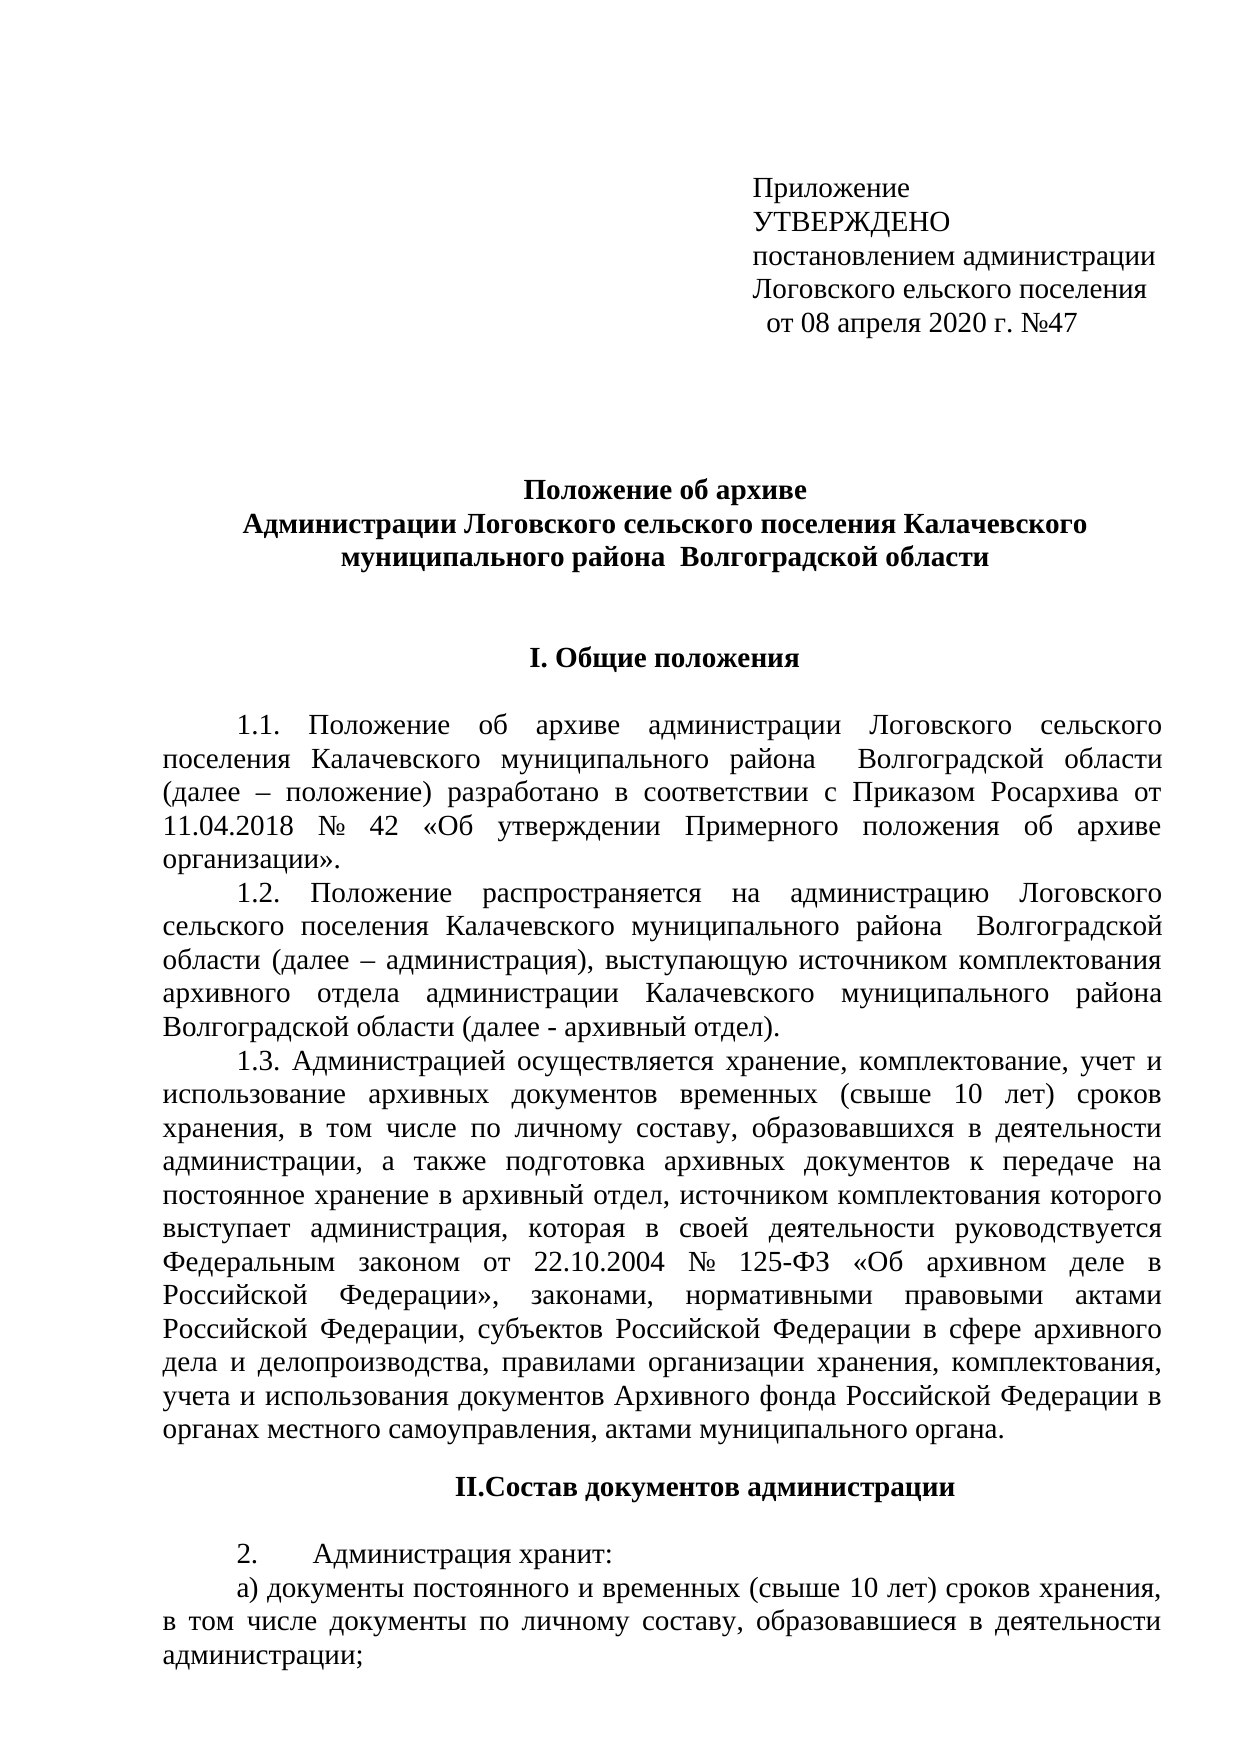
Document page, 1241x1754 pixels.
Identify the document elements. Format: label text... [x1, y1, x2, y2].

text I. Общие положения [162, 640, 1166, 674]
text от 08 апреля 2020 г. №47 [162, 305, 1090, 338]
text 2. Администрация хранит: [162, 1536, 1166, 1570]
text Приложение [752, 171, 1166, 204]
text УТВЕРЖДЕНО [752, 204, 1166, 238]
text 1.3. Администрацией осуществляется хранение, комплектование, учет и использование архивных документов временных (свыше 10 лет) сроков хранения, в том числе по личному составу, образовавшихся в деятельности администрации, а также подготовка архивных документов к передаче на постоянное хранение в архивный отдел, источником комплектования которого выступает администрация, которая в своей деятельности руководствуется Федеральным законом от 22.10.2004 № 125-ФЗ «Об архивном деле в Российской Федерации», законами, нормативными правовыми актами Российской Федерации, субъектов Российской Федерации в сфере архивного дела и делопроизводства, правилами организации хранения, комплектования, учета и использования документов Архивного фонда Российской Федерации в органах местного самоуправления, актами муниципального органа. [162, 1043, 1163, 1445]
text II.Состав документов администрации [243, 1469, 1166, 1503]
text 1.1. Положение об архиве администрации Логовского сельского поселения Калачевского муниципального района Волгоградской области (далее – положение) разработано в соответствии с Приказом Росархива от 11.04.2018 № 42 «Об утверждении Примерного положения об архиве организации». [162, 707, 1163, 875]
text Администрации Логовского сельского поселения Калачевского муниципального района Волгоградской области [164, 506, 1166, 573]
text Положение об архиве [164, 472, 1166, 506]
text постановлением администрации Логовского ельского поселения [752, 238, 1166, 305]
text 1.2. Положение распространяется на администрацию Логовского сельского поселения Калачевского муниципального района Волгоградской области (далее – администрация), выступающую источником комплектования архивного отдела администрации Калачевского муниципального района Волгоградской области (далее - архивный отдел). [162, 875, 1163, 1043]
text а) документы постоянного и временных (свыше 10 лет) сроков хранения, в том числе документы по личному составу, образовавшиеся в деятельности администрации; [162, 1570, 1162, 1670]
